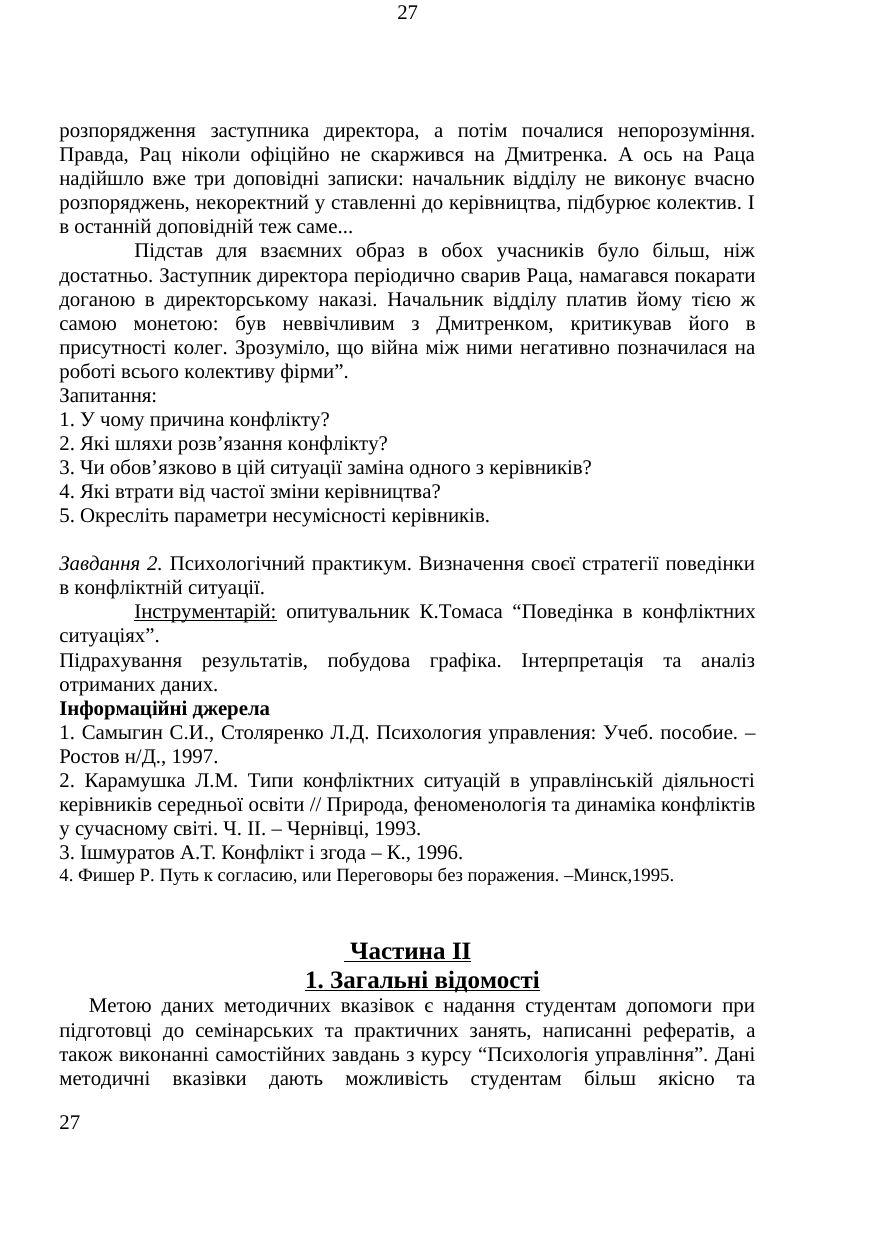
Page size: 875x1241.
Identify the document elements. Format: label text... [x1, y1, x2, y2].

text Інформаційні джерела [59, 696, 756, 720]
text 1. Самыгин С.И., Столяренко Л.Д. Психология управления: Учеб. пособие. – Ростов н/Д., 1997. [59, 720, 756, 768]
text 5. Окресліть параметри несумісності керівників. [59, 503, 756, 527]
text Запитання: [59, 383, 756, 407]
text Інструментарій: опитувальник К.Томаса “Поведінка в конфліктних ситуаціях”. [59, 599, 756, 647]
text 1. Загальні відомості [59, 965, 756, 993]
text Частина II [59, 936, 756, 965]
text 4. Які втрати від частої зміни керівництва? [59, 479, 756, 503]
text Завдання 2. Психологічний практикум. Визначення своєї стратегії поведінки в конфліктній ситуації. [59, 551, 756, 599]
text 1. У чому причина конфлікту? [59, 407, 756, 431]
text 3. Чи обов’язково в цій ситуації заміна одного з керівників? [59, 455, 756, 479]
text 4. Фишер Р. Путь к согласию, или Переговоры без поражения. –Минск,1995. [59, 864, 756, 886]
text Підрахування результатів, побудова графіка. Інтерпретація та аналіз отриманих даних. [59, 647, 756, 696]
text 2. Які шляхи розв’язання конфлікту? [59, 431, 756, 455]
text 3. Ішмуратов А.Т. Конфлікт і згода – К., 1996. [59, 840, 756, 864]
text 2. Карамушка Л.М. Типи конфліктних ситуацій в управлінській діяльності керівників середньої освіти // Природа, феноменологія та динаміка конфліктів у сучасному світі. Ч. ІІ. – Чернівці, 1993. [59, 768, 756, 840]
text Підстав для взаємних образ в обох учасників було більш, ніж достатньо. Заступник директора періодично сварив Раца, намагався покарати доганою в директорському наказі. Начальник відділу платив йому тією ж самою монетою: був неввічливим з Дмитренком, критикував його в присутності колег. Зрозуміло, що війна між ними негативно позначилася на роботі всього колективу фірми”. [59, 238, 756, 383]
